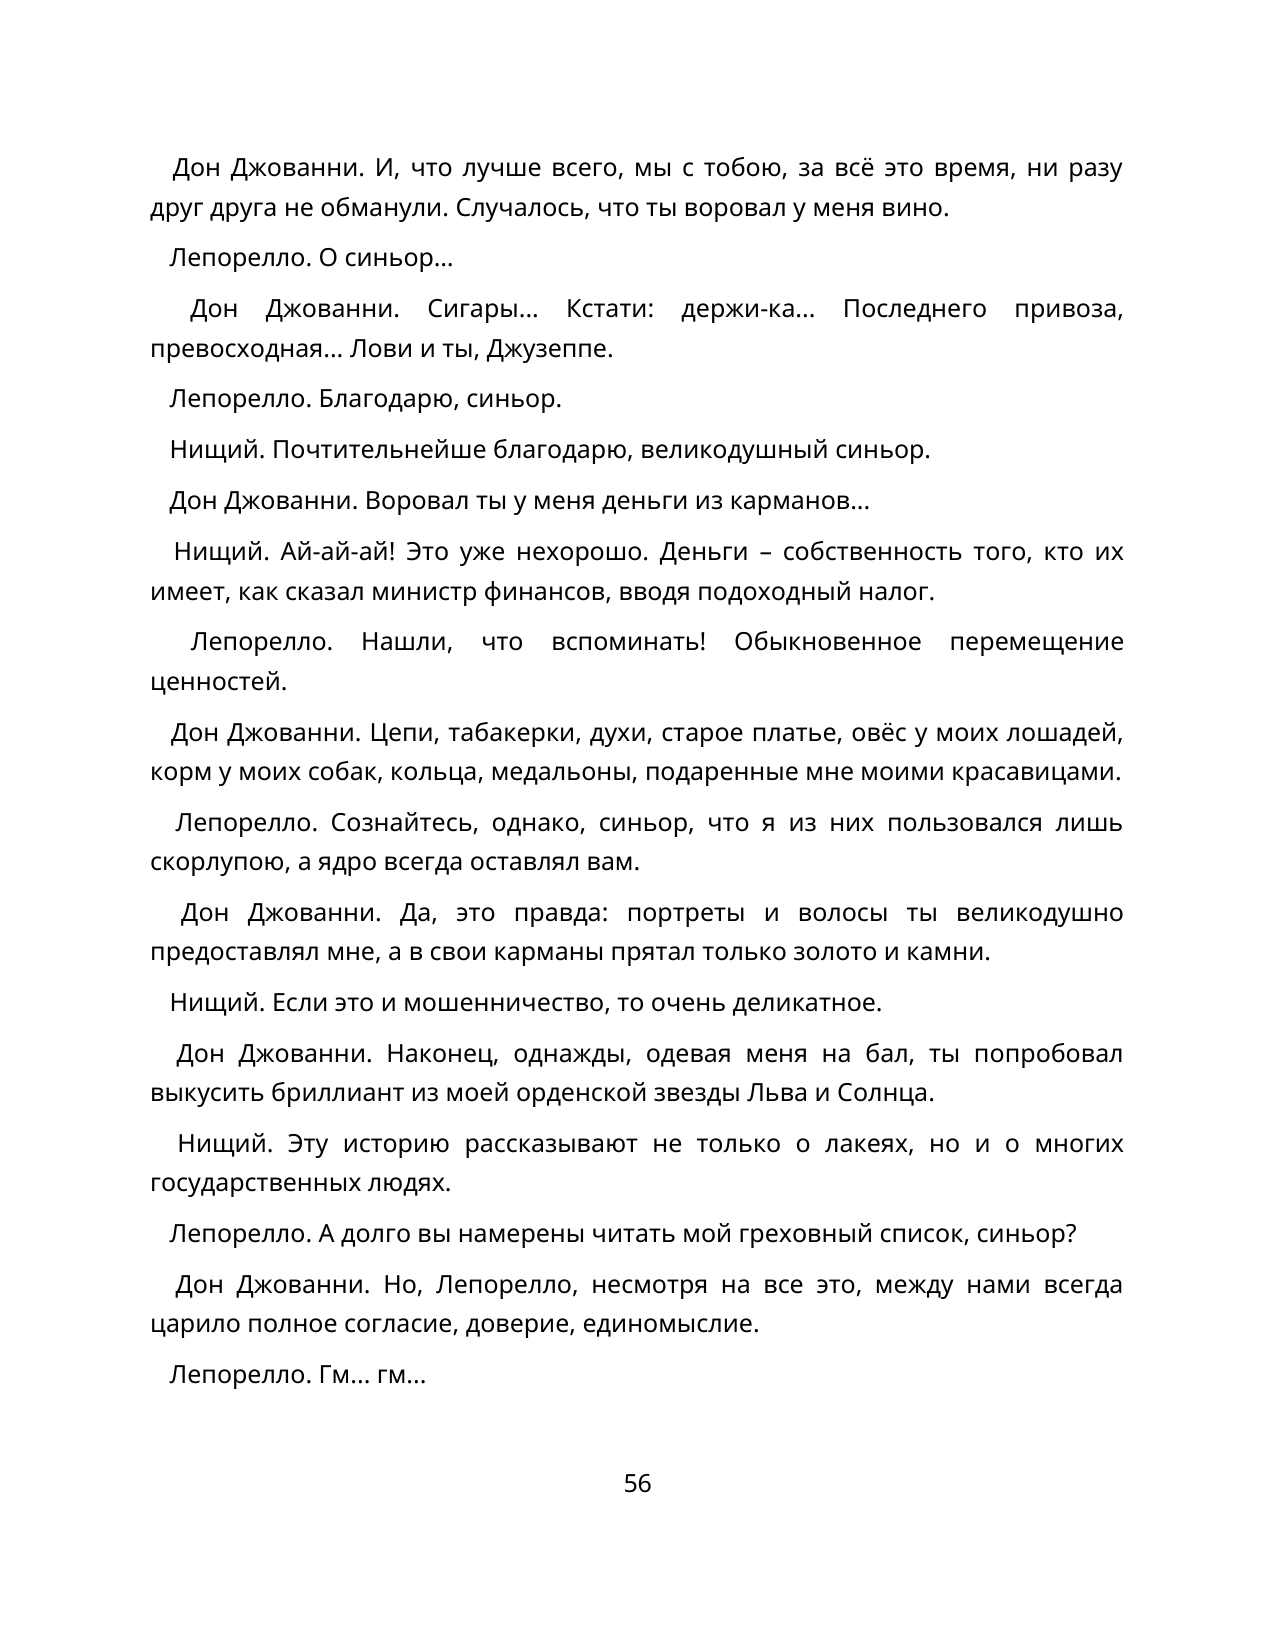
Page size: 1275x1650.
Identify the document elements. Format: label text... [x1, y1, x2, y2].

text Нищий. Если это и мошенничество, то очень деликатное. [150, 984, 1125, 1018]
text Дон Джованни. Да, это правда: портреты и волосы ты великодушно предоставлял мне, а в свои карманы прятал только золото и камни. [150, 894, 1125, 968]
text Дон Джованни. Наконец, однажды, одевая меня на бал, ты попробовал выкусить бриллиант из моей орденской звезды Льва и Солнца. [150, 1035, 1125, 1109]
text Дон Джованни. Цепи, табакерки, духи, старое платье, овёс у моих лошадей, корм у моих собак, кольца, медальоны, подаренные мне моими красавицами. [150, 714, 1125, 787]
text Дон Джованни. Но, Лепорелло, несмотря на все это, между нами всегда царило полное согласие, доверие, единомыслие. [150, 1267, 1125, 1340]
text Лепорелло. Сознайтесь, однако, синьор, что я из них пользовался лишь скорлупою, а ядро всегда оставлял вам. [150, 804, 1125, 877]
text Лепорелло. Благодарю, синьор. [150, 381, 1125, 415]
text Лепорелло. А долго вы намерены читать мой греховный список, синьор? [150, 1216, 1125, 1250]
text Нищий. Эту историю рассказывают не только о лакеях, но и о многих государственных людях. [150, 1126, 1125, 1199]
text Лепорелло. О синьор… [150, 240, 1125, 274]
text Лепорелло. Гм... гм... [150, 1357, 1125, 1391]
text Нищий. Почтительнейше благодарю, великодушный синьор. [150, 432, 1125, 466]
text Нищий. Ай-ай-ай! Это уже нехорошо. Деньги – собственность того, кто их имеет, как сказал министр финансов, вводя подоходный налог. [150, 534, 1125, 607]
text Лепорелло. Нашли, что вспоминать! Обыкновенное перемещение ценностей. [150, 624, 1125, 697]
text Дон Джованни. И, что лучше всего, мы с тобою, за всё это время, ни разу друг друга не обманули. Случалось, что ты воровал у меня вино. [150, 150, 1125, 223]
text Дон Джованни. Сигары... Кстати: держи-ка... Последнего привоза, превосходная... Лови и ты, Джузеппе. [150, 291, 1125, 364]
text Дон Джованни. Воровал ты у меня деньги из карманов... [150, 483, 1125, 517]
